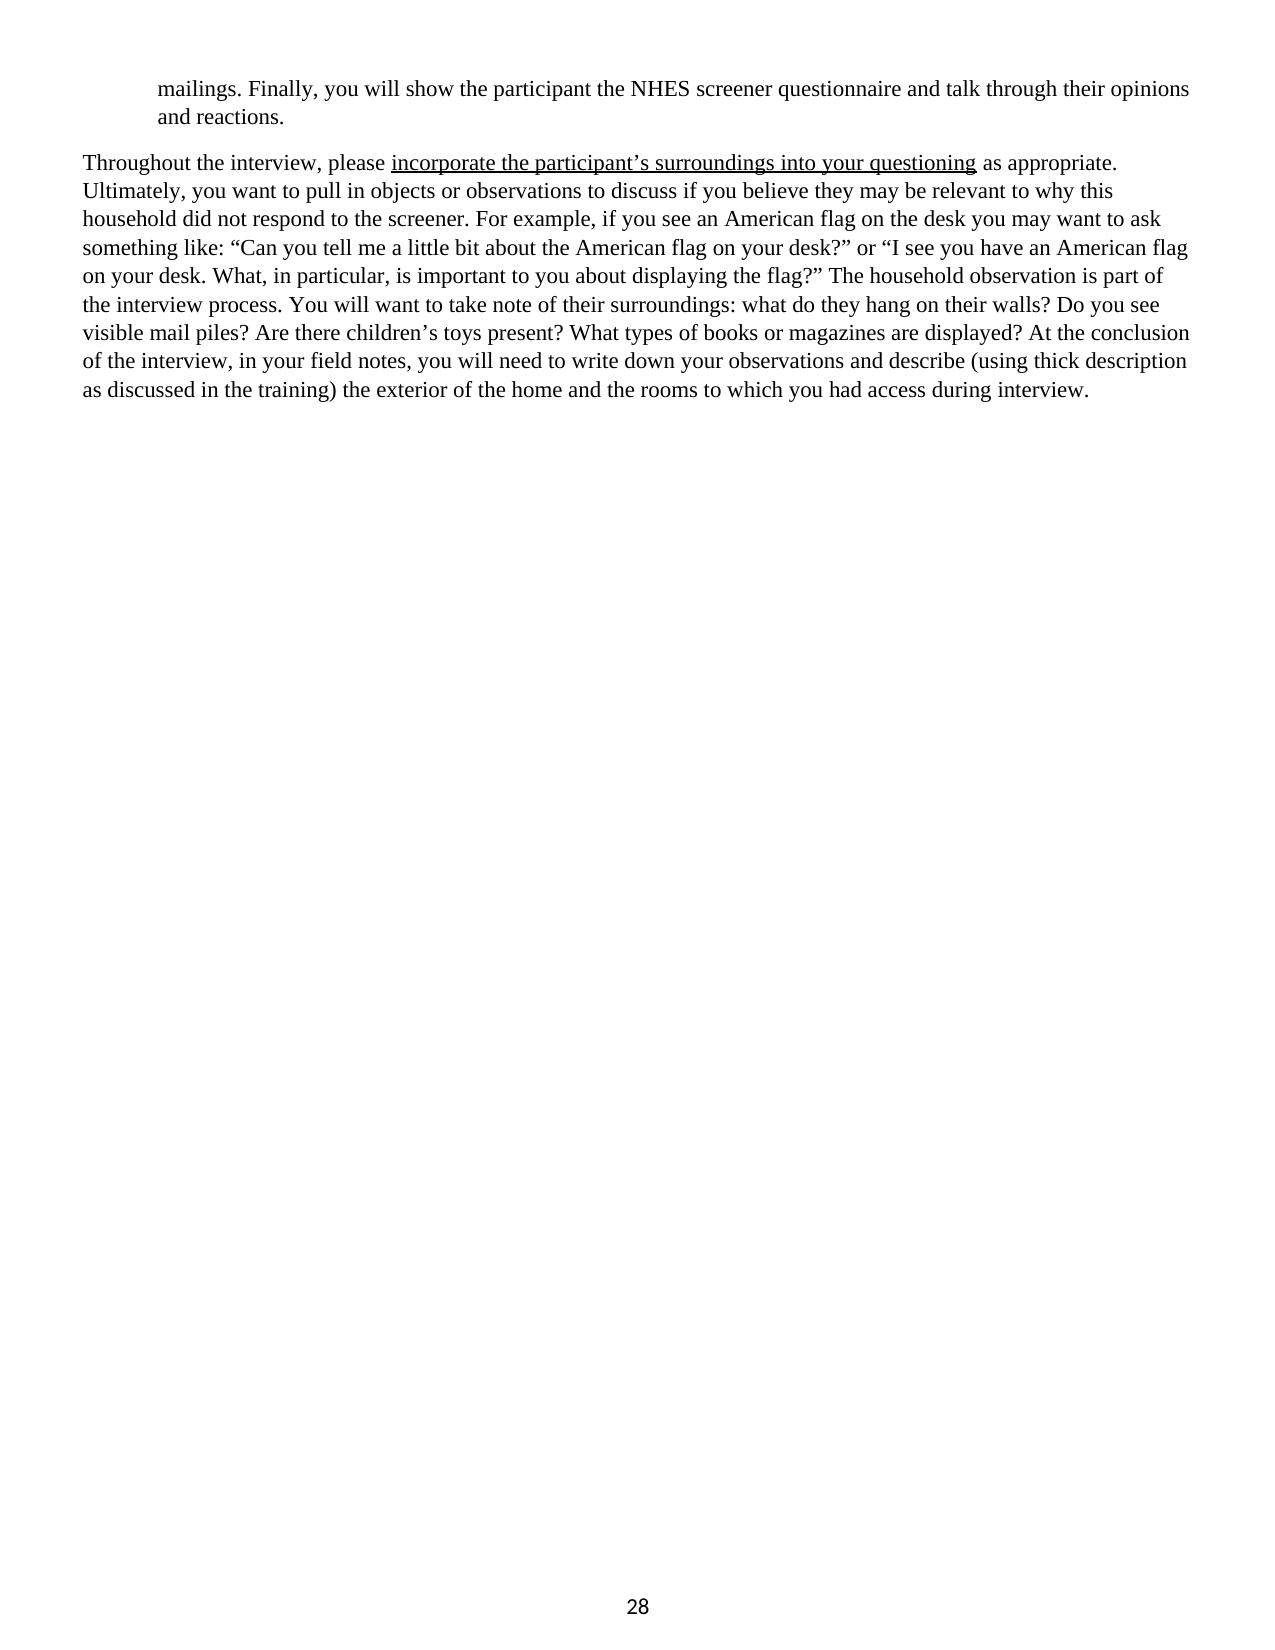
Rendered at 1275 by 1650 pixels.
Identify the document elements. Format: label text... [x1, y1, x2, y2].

text Throughout the interview, please incorporate the participant’s surroundings into your questioning as appropriate. Ultimately, you want to pull in objects or observations to discuss if you believe they may be relevant to why this household did not respond to the screener. For example, if you see an American flag on the desk you may want to ask something like: “Can you tell me a little bit about the American flag on your desk?” or “I see you have an American flag on your desk. What, in particular, is important to you about displaying the flag?” The household observation is part of the interview process. You will want to take note of their surroundings: what do they hang on their walls? Do you see visible mail piles? Are there children’s toys present? What types of books or magazines are displayed? At the conclusion of the interview, in your field notes, you will need to write down your observations and describe (using thick description as discussed in the training) the exterior of the home and the rooms to which you had access during interview. [82, 148, 1192, 402]
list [120, 75, 1192, 130]
